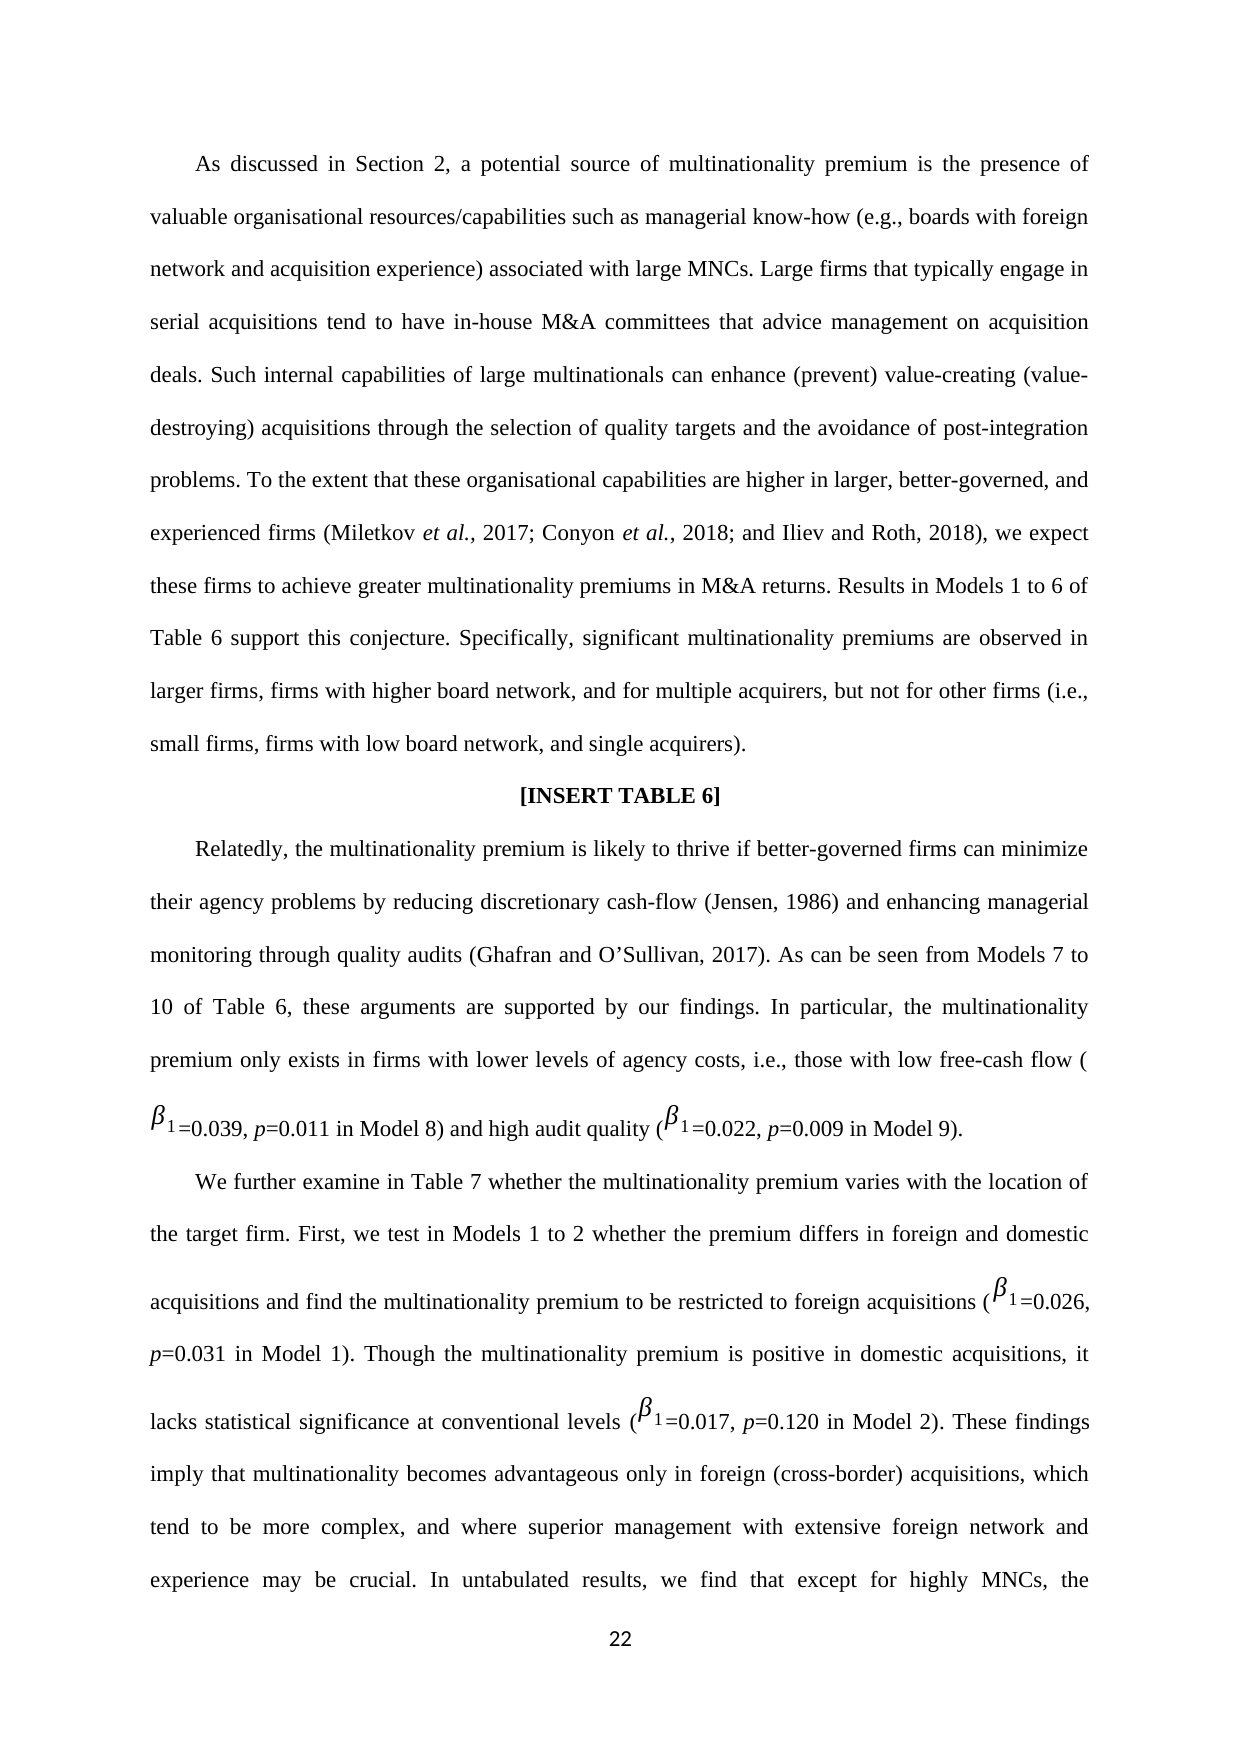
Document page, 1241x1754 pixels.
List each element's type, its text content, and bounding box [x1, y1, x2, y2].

text As discussed in Section 2, a potential source of multinationality premium is the presence of valuable organisational resources/capabilities such as managerial know-how (e.g., boards with foreign network and acquisition experience) associated with large MNCs. Large firms that typically engage in serial acquisitions tend to have in-house M&A committees that advice management on acquisition deals. Such internal capabilities of large multinationals can enhance (prevent) value-creating (value-destroying) acquisitions through the selection of quality targets and the avoidance of post-integration problems. To the extent that these organisational capabilities are higher in larger, better-governed, and experienced firms (Miletkov et al., 2017; Conyon et al., 2018; and Iliev and Roth, 2018), we expect these firms to achieve greater multinationality premiums in M&A returns. Results in Models 1 to 6 of Table 6 support this conjecture. Specifically, significant multinationality premiums are observed in larger firms, firms with higher board network, and for multiple acquirers, but not for other firms (i.e., small firms, firms with low board network, and single acquirers). [150, 150, 1090, 756]
text [INSERT TABLE 6] [150, 782, 1090, 809]
text Relatedly, the multinationality premium is likely to thrive if better-governed firms can minimize their agency problems by reducing discretionary cash-flow (Jensen, 1986) and enhancing managerial monitoring through quality audits (Ghafran and O’Sullivan, 2017). As can be seen from Models 7 to 10 of Table 6, these arguments are supported by our findings. In particular, the multinationality premium only exists in firms with lower levels of agency costs, i.e., those with low free-cash flow (=0.039, p=0.011 in Model 8) and high audit quality (=0.022, p=0.009 in Model 9). [150, 835, 1090, 1141]
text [150, 1168, 1090, 1592]
